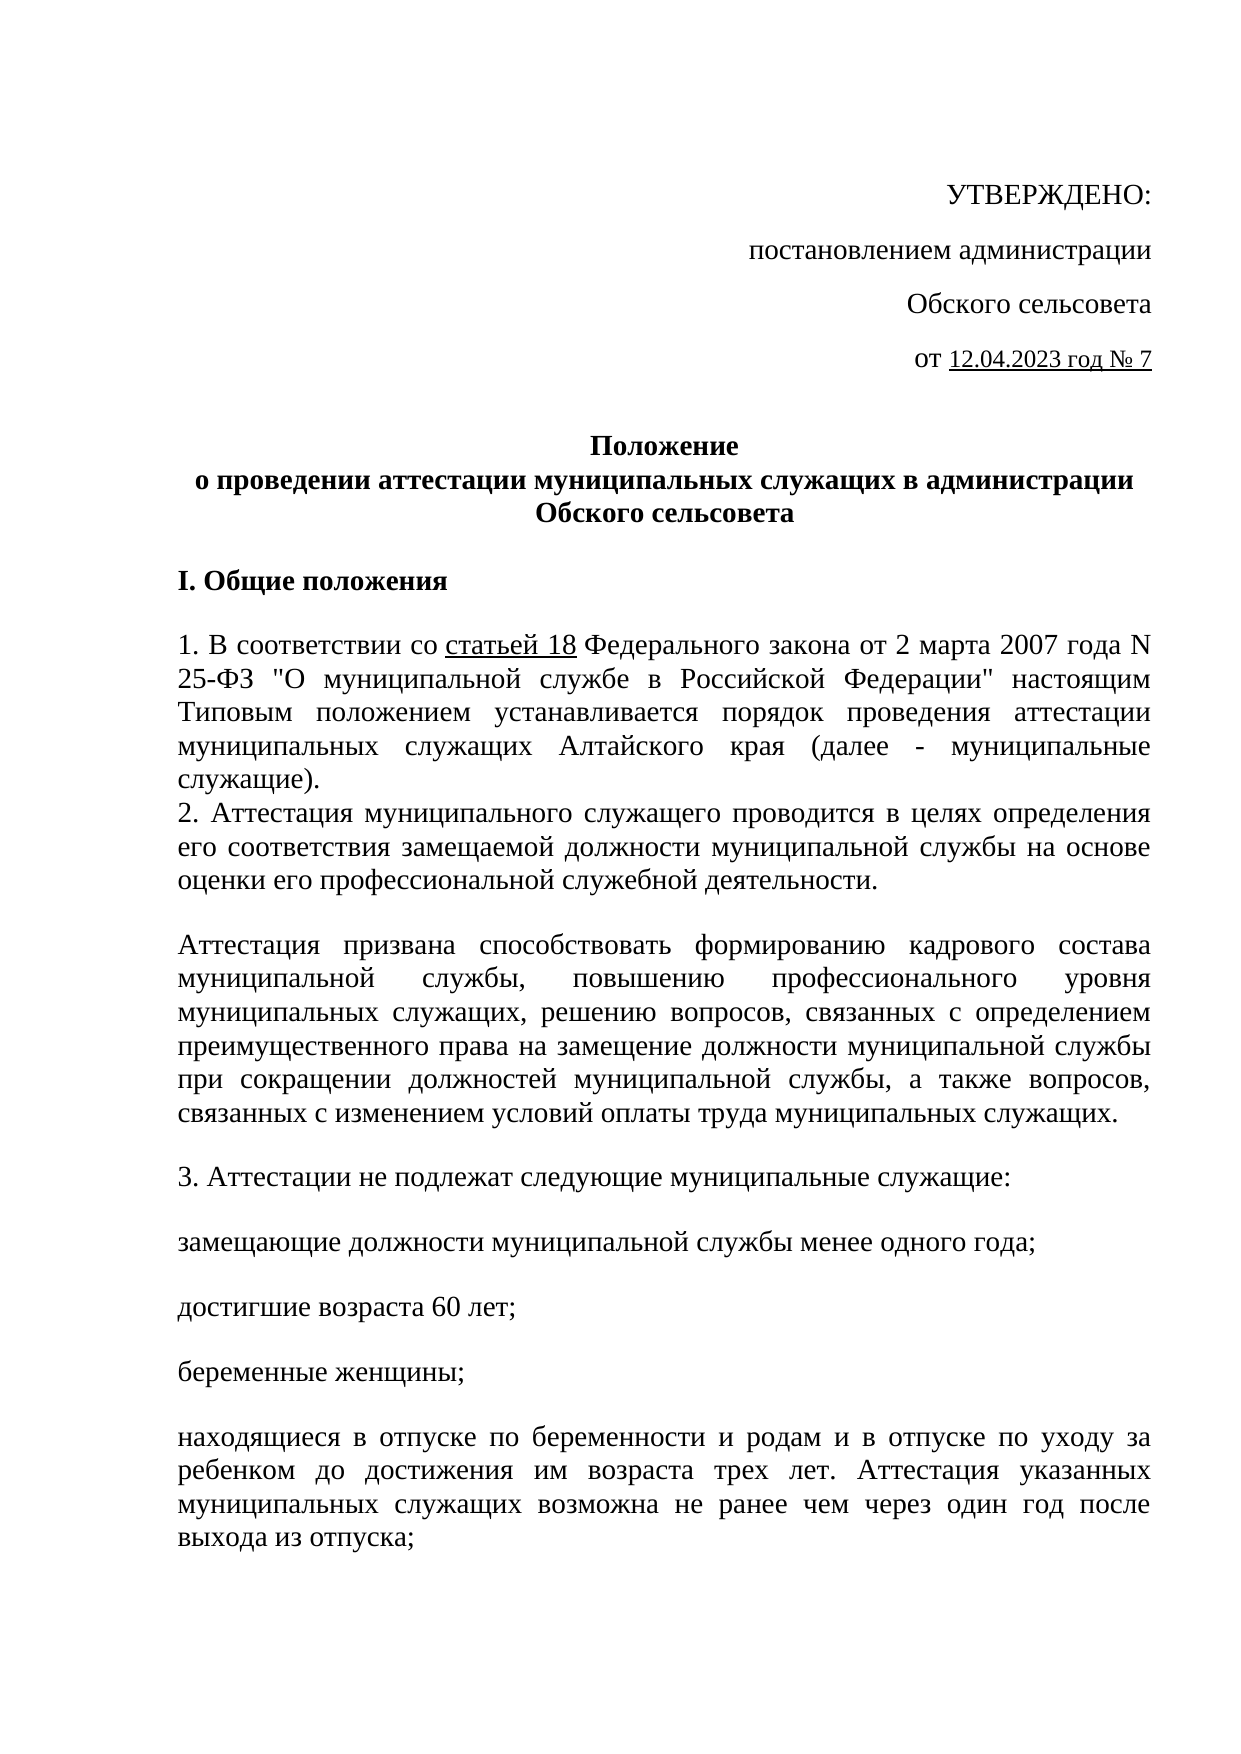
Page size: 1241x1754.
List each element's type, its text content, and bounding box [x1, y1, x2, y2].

text Обского сельсовета [177, 286, 1152, 320]
text 1. В соответствии со статьей 18 Федерального закона от 2 марта 2007 года N 25-ФЗ "О муниципальной службе в Российской Федерации" настоящим Типовым положением устанавливается порядок проведения аттестации муниципальных служащих Алтайского края (далее - муниципальные служащие). [177, 627, 1152, 795]
text находящиеся в отпуске по беременности и родам и в отпуске по уходу за ребенком до достижения им возраста трех лет. Аттестация указанных муниципальных служащих возможна не ранее чем через один год после выхода из отпуска; [177, 1419, 1152, 1553]
text 2. Аттестация муниципального служащего проводится в целях определения его соответствия замещаемой должности муниципальной службы на основе оценки его профессиональной служебной деятельности. [177, 795, 1152, 896]
text I. Общие положения [177, 563, 1152, 596]
text замещающие должности муниципальной службы менее одного года; [177, 1224, 1152, 1258]
text беременные женщины; [177, 1354, 1152, 1387]
text Аттестация призвана способствовать формированию кадрового состава муниципальной службы, повышению профессионального уровня муниципальных служащих, решению вопросов, связанных с определением преимущественного права на замещение должности муниципальной службы при сокращении должностей муниципальной службы, а также вопросов, связанных с изменением условий оплаты труда муниципальных служащих. [177, 927, 1152, 1128]
text достигшие возраста 60 лет; [177, 1289, 1152, 1323]
text Положение о проведении аттестации муниципальных служащих в администрации Обского сельсовета [177, 428, 1152, 529]
text от 12.04.2023 год № 7 [177, 341, 1152, 374]
text УТВЕРЖДЕНО: [177, 177, 1152, 211]
text 3. Аттестации не подлежат следующие муниципальные служащие: [177, 1159, 1152, 1193]
text постановлением администрации [177, 232, 1152, 265]
